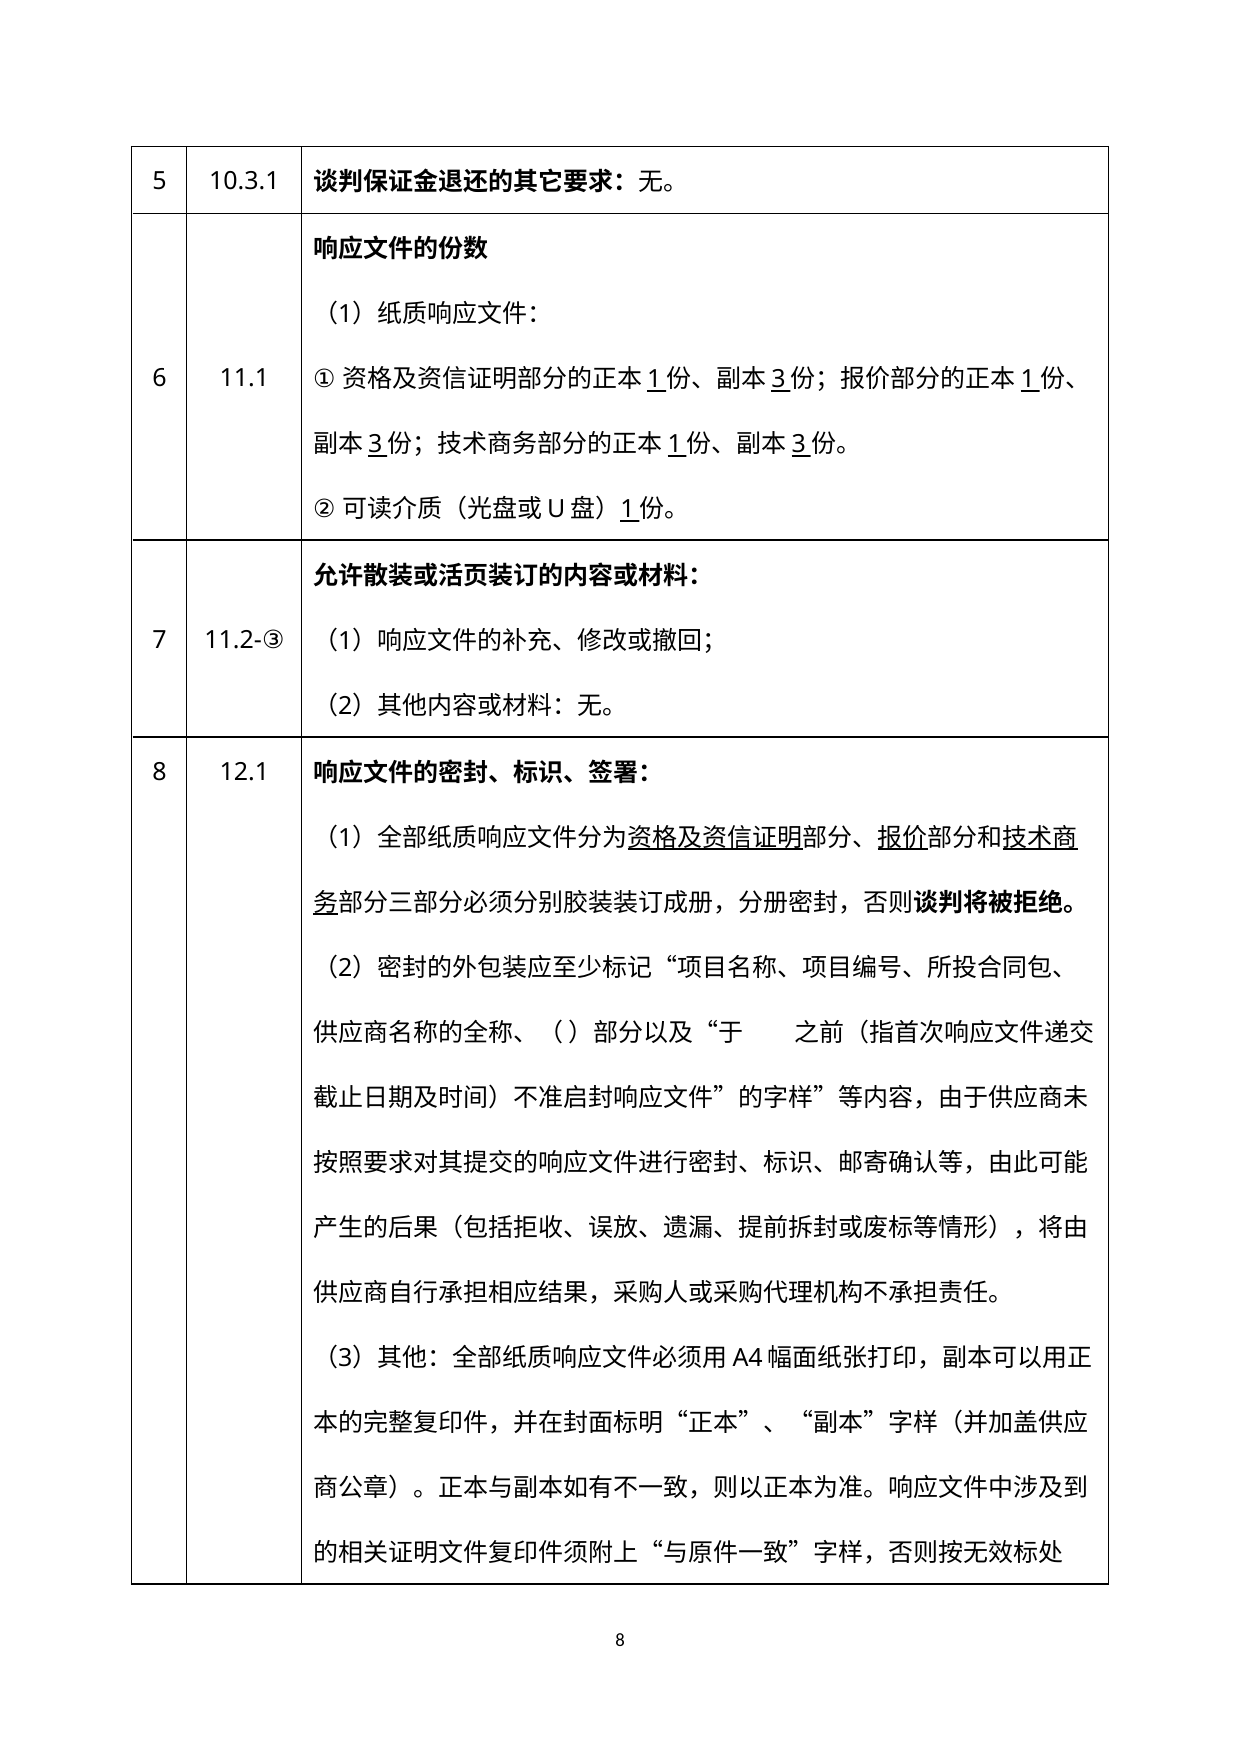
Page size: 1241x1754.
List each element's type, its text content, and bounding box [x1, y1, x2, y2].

table_cell 8 [132, 737, 186, 1583]
table_cell 5 [132, 147, 186, 212]
table_cell 允许散装或活页装订的内容或材料： （1）响应文件的补充、修改或撤回； （2）其他内容或材料：无。 [302, 541, 1108, 736]
table_cell 11.2-③ [187, 541, 301, 736]
table_cell 10.3.1 [187, 147, 301, 212]
table_cell 11.1 [187, 214, 301, 539]
table_cell 12.1 [187, 738, 301, 1583]
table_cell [302, 738, 1108, 1583]
table_cell 谈判保证金退还的其它要求：无。 [302, 147, 1108, 212]
table_cell 响应文件的份数 （1）纸质响应文件： ① 资格及资信证明部分的正本1份、副本3份；报价部分的正本1份、副本3份；技术商务部分的正本1份、副本3份。 ② 可读介质（光盘或U盘）1份。 [302, 214, 1108, 539]
table_cell 7 [132, 540, 186, 736]
table_cell 6 [132, 214, 186, 539]
